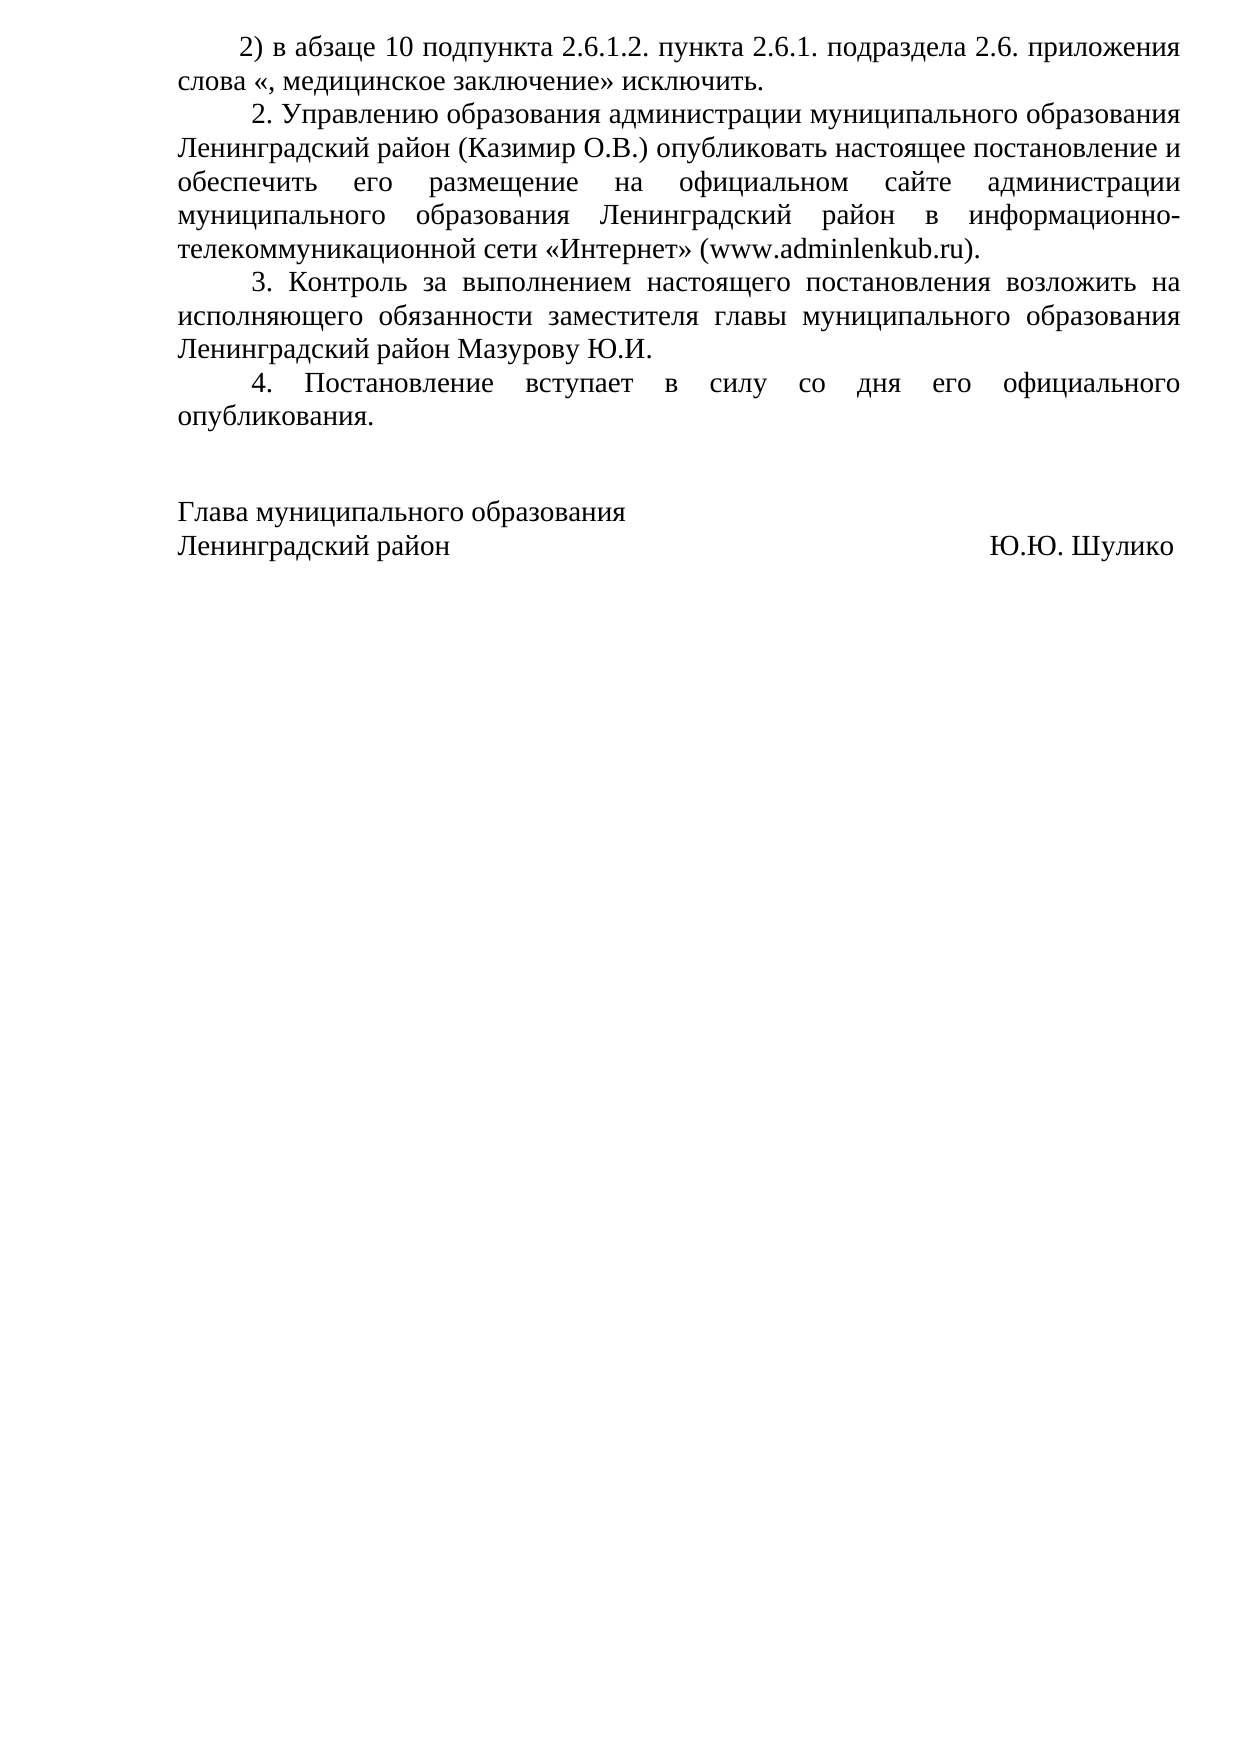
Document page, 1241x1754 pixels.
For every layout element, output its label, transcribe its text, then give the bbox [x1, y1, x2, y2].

text Глава муниципального образования [177, 466, 1181, 528]
text 2) в абзаце 10 подпункта 2.6.1.2. пункта 2.6.1. подраздела 2.6. приложения слова «, медицинское заключение» исключить. [177, 29, 1181, 97]
text 4. Постановление вступает в силу со дня его официального опубликования. [177, 365, 1181, 432]
text 2. Управлению образования администрации муниципального образования Ленинградский район (Казимир О.В.) опубликовать настоящее постановление и обеспечить его размещение на официальном сайте администрации муниципального образования Ленинградский район в информационно-телекоммуникационной сети «Интернет» (www.adminlenkub.ru). [177, 97, 1181, 264]
text 3. Контроль за выполнением настоящего постановления возложить на исполняющего обязанности заместителя главы муниципального образования Ленинградский район Мазурову Ю.И. [177, 264, 1181, 365]
text Ленинградский район Ю.Ю. Шулико [177, 528, 1181, 561]
